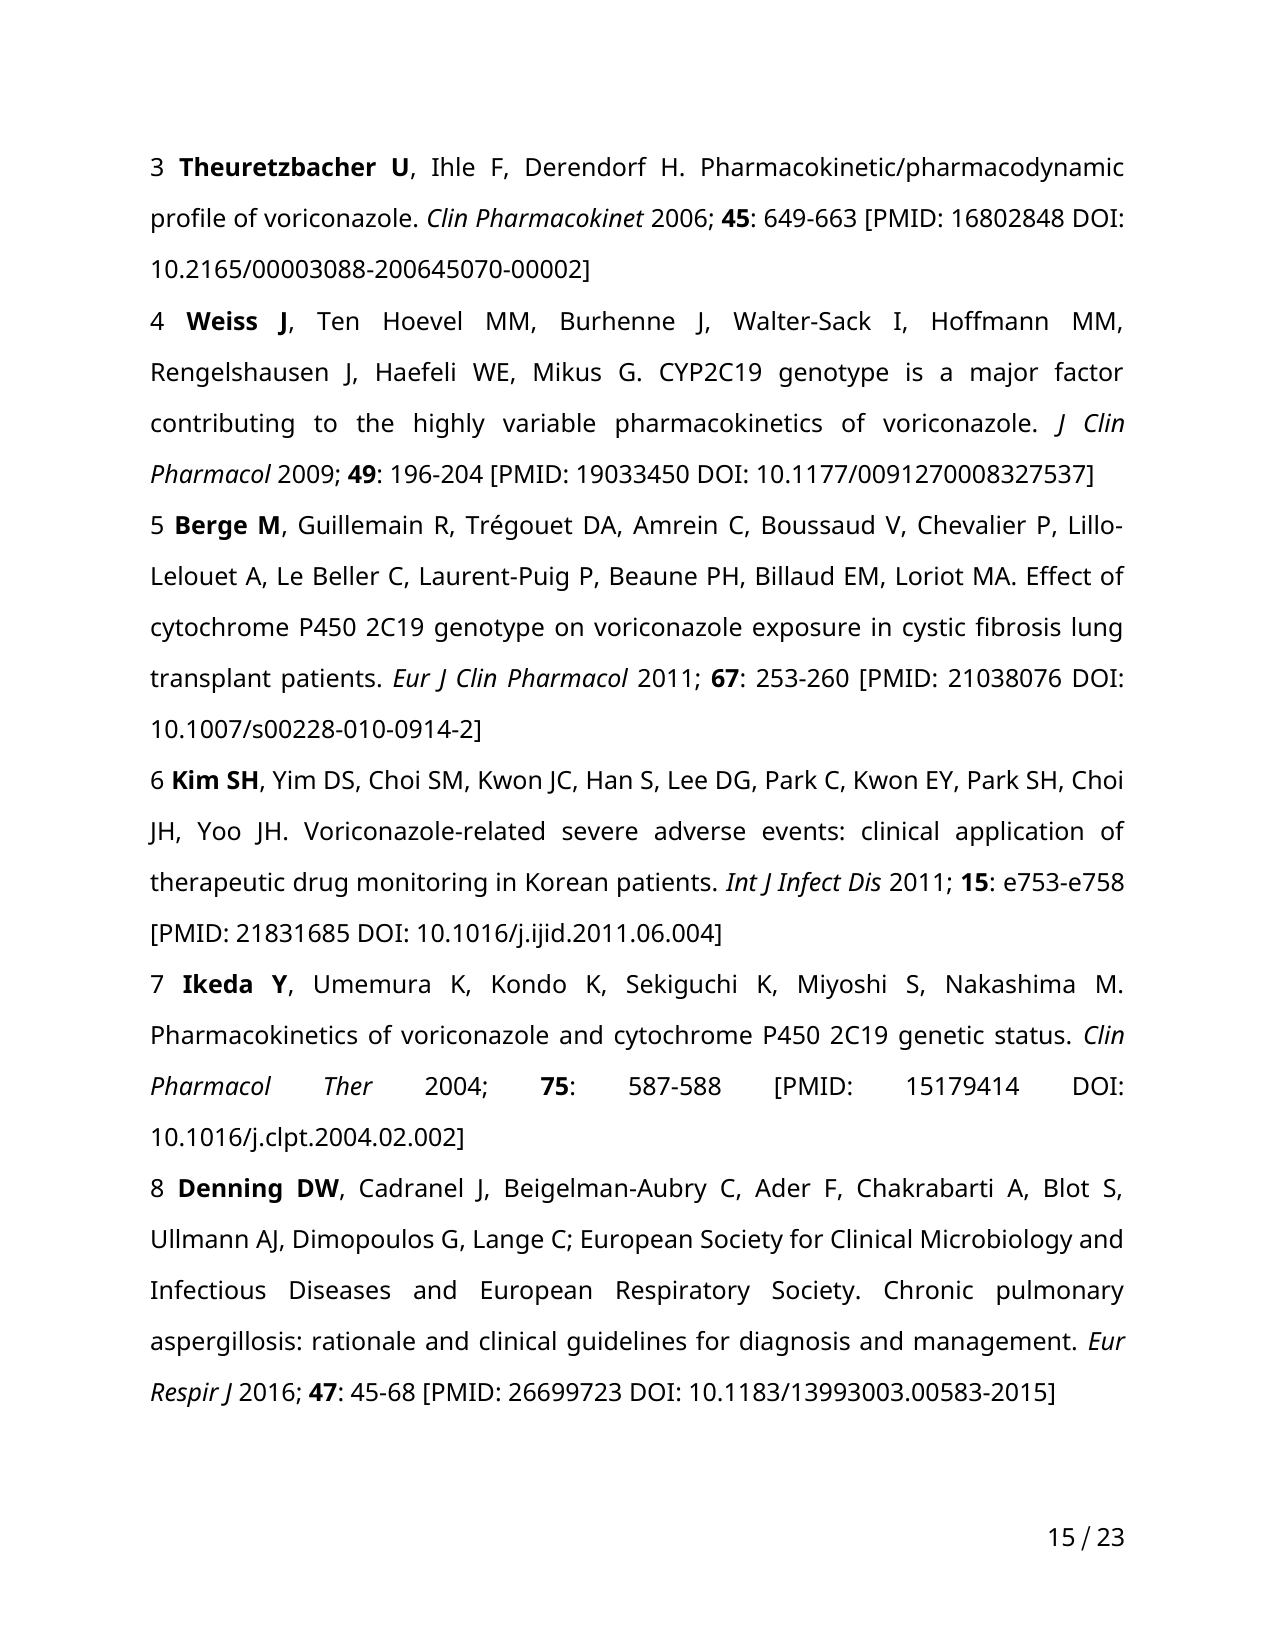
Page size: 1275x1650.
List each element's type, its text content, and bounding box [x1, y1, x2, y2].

text 3 Theuretzbacher U, Ihle F, Derendorf H. Pharmacokinetic/pharmacodynamic profile of voriconazole. Clin Pharmacokinet 2006; 45: 649-663 [PMID: 16802848 DOI: 10.2165/00003088-200645070-00002] [150, 150, 1125, 286]
text 8 Denning DW, Cadranel J, Beigelman-Aubry C, Ader F, Chakrabarti A, Blot S, Ullmann AJ, Dimopoulos G, Lange C; European Society for Clinical Microbiology and Infectious Diseases and European Respiratory Society. Chronic pulmonary aspergillosis: rationale and clinical guidelines for diagnosis and management. Eur Respir J 2016; 47: 45-68 [PMID: 26699723 DOI: 10.1183/13993003.00583-2015] [150, 1171, 1125, 1409]
text 6 Kim SH, Yim DS, Choi SM, Kwon JC, Han S, Lee DG, Park C, Kwon EY, Park SH, Choi JH, Yoo JH. Voriconazole-related severe adverse events: clinical application of therapeutic drug monitoring in Korean patients. Int J Infect Dis 2011; 15: e753-e758 [PMID: 21831685 DOI: 10.1016/j.ijid.2011.06.004] [150, 762, 1125, 950]
text 5 Berge M, Guillemain R, Trégouet DA, Amrein C, Boussaud V, Chevalier P, Lillo-Lelouet A, Le Beller C, Laurent-Puig P, Beaune PH, Billaud EM, Loriot MA. Effect of cytochrome P450 2C19 genotype on voriconazole exposure in cystic fibrosis lung transplant patients. Eur J Clin Pharmacol 2011; 67: 253-260 [PMID: 21038076 DOI: 10.1007/s00228-010-0914-2] [150, 507, 1125, 746]
text 4 Weiss J, Ten Hoevel MM, Burhenne J, Walter-Sack I, Hoffmann MM, Rengelshausen J, Haefeli WE, Mikus G. CYP2C19 genotype is a major factor contributing to the highly variable pharmacokinetics of voriconazole. J Clin Pharmacol 2009; 49: 196-204 [PMID: 19033450 DOI: 10.1177/0091270008327537] [150, 303, 1125, 490]
text 7 Ikeda Y, Umemura K, Kondo K, Sekiguchi K, Miyoshi S, Nakashima M. Pharmacokinetics of voriconazole and cytochrome P450 2C19 genetic status. Clin Pharmacol Ther 2004; 75: 587-588 [PMID: 15179414 DOI: 10.1016/j.clpt.2004.02.002] [150, 967, 1125, 1154]
